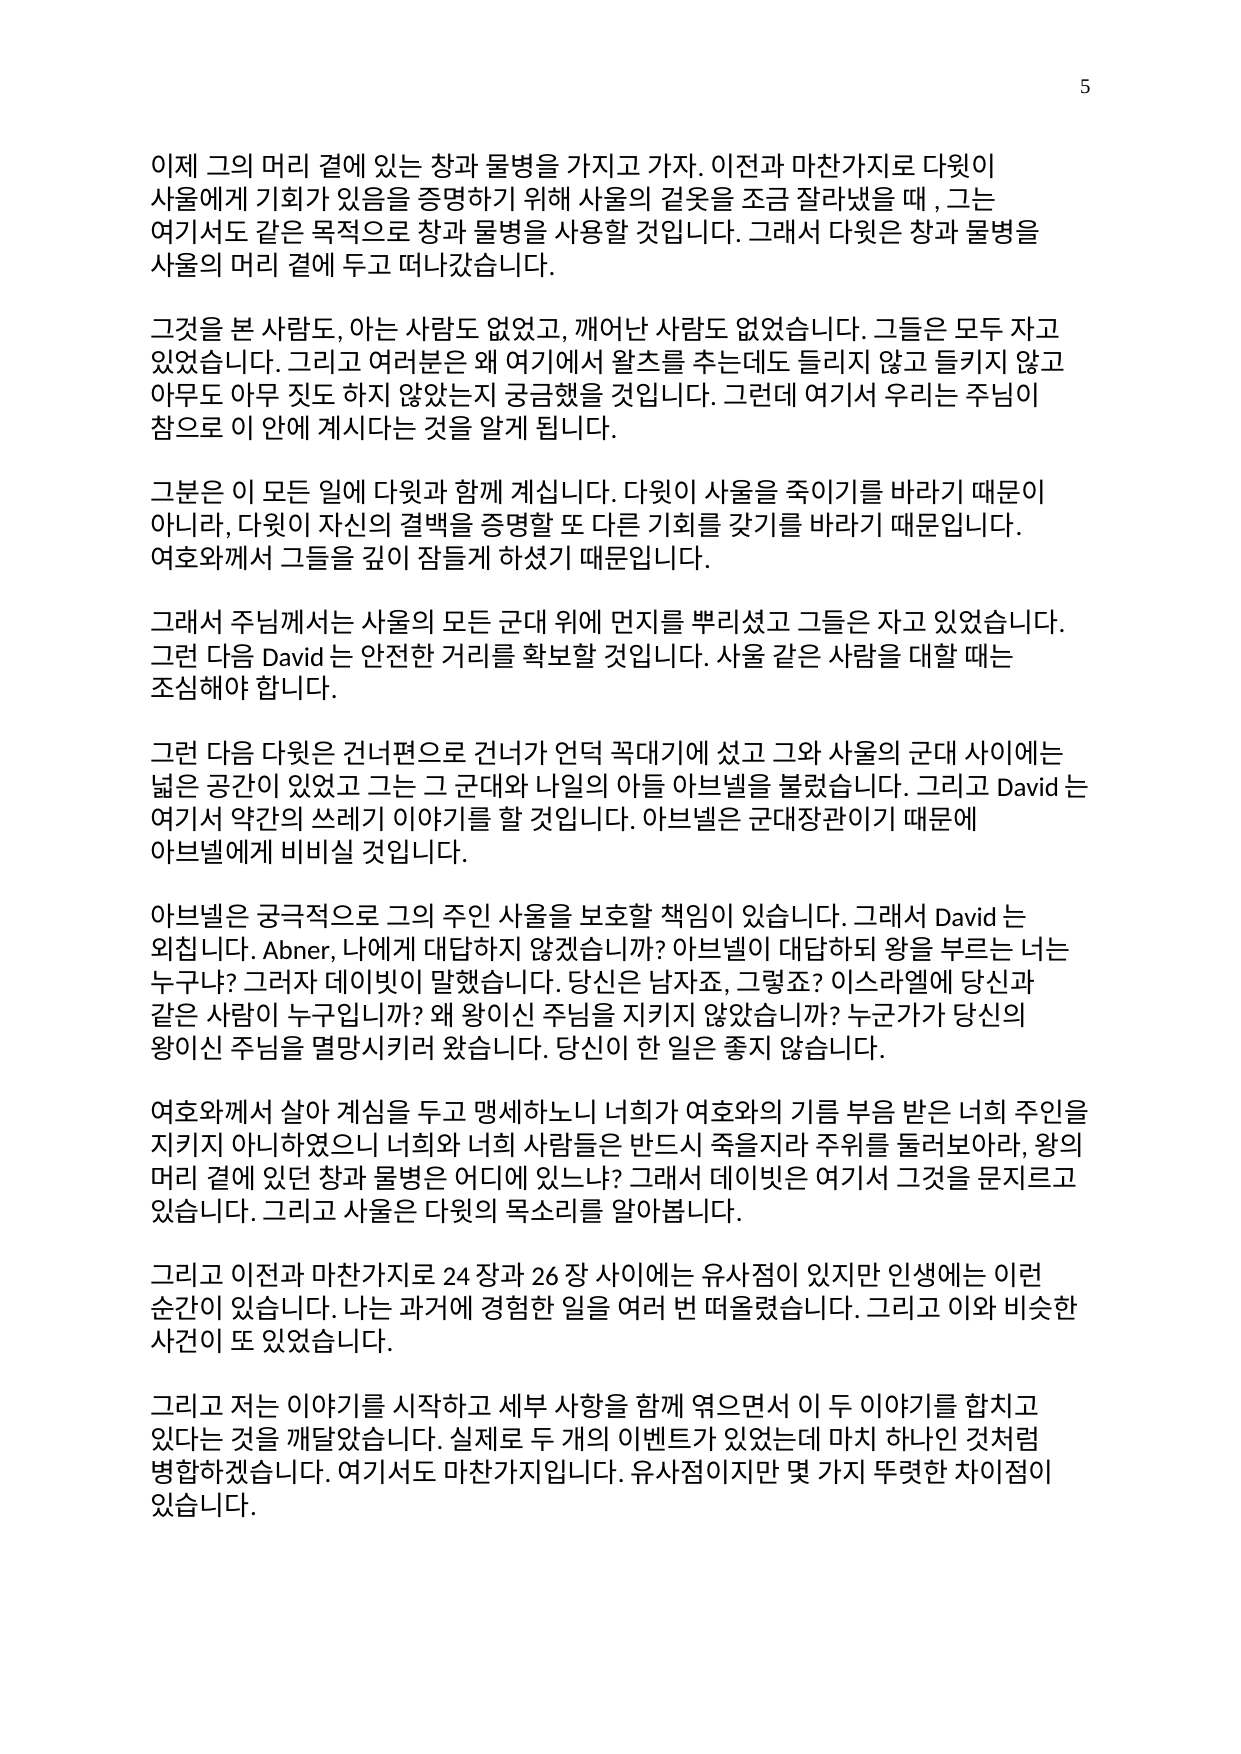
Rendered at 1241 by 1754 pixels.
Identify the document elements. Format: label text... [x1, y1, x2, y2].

text 그것을 본 사람도, 아는 사람도 없었고, 깨어난 사람도 없었습니다. 그들은 모두 자고 있었습니다. 그리고 여러분은 왜 여기에서 왈츠를 추는데도 들리지 않고 들키지 않고 아무도 아무 짓도 하지 않았는지 궁금했을 것입니다. 그런데 여기서 우리는 주님이 참으로 이 안에 계시다는 것을 알게 됩니다. [150, 313, 1090, 445]
text 그런 다음 다윗은 건너편으로 건너가 언덕 꼭대기에 섰고 그와 사울의 군대 사이에는 넓은 공간이 있었고 그는 그 군대와 나일의 아들 아브넬을 불렀습니다. 그리고 David는 여기서 약간의 쓰레기 이야기를 할 것입니다. 아브넬은 군대장관이기 때문에 아브넬에게 비비실 것입니다. [150, 737, 1090, 869]
text 이제 그의 머리 곁에 있는 창과 물병을 가지고 가자. 이전과 마찬가지로 다윗이 사울에게 기회가 있음을 증명하기 위해 사울의 겉옷을 조금 잘라냈을 때 , 그는 여기서도 같은 목적으로 창과 물병을 사용할 것입니다. 그래서 다윗은 창과 물병을 사울의 머리 곁에 두고 떠나갔습니다. [150, 150, 1090, 282]
text 그래서 주님께서는 사울의 모든 군대 위에 먼지를 뿌리셨고 그들은 자고 있었습니다. 그런 다음 David는 안전한 거리를 확보할 것입니다. 사울 같은 사람을 대할 때는 조심해야 합니다. [150, 607, 1090, 706]
text 아브넬은 궁극적으로 그의 주인 사울을 보호할 책임이 있습니다. 그래서 David는 외칩니다. Abner, 나에게 대답하지 않겠습니까? 아브넬이 대답하되 왕을 부르는 너는 누구냐? 그러자 데이빗이 말했습니다. 당신은 남자죠, 그렇죠? 이스라엘에 당신과 같은 사람이 누구입니까? 왜 왕이신 주님을 지키지 않았습니까? 누군가가 당신의 왕이신 주님을 멸망시키러 왔습니다. 당신이 한 일은 좋지 않습니다. [150, 900, 1090, 1065]
text 그분은 이 모든 일에 다윗과 함께 계십니다. 다윗이 사울을 죽이기를 바라기 때문이 아니라, 다윗이 자신의 결백을 증명할 또 다른 기회를 갖기를 바라기 때문입니다. 여호와께서 그들을 깊이 잠들게 하셨기 때문입니다. [150, 476, 1090, 576]
text 그리고 이전과 마찬가지로 24장과 26장 사이에는 유사점이 있지만 인생에는 이런 순간이 있습니다. 나는 과거에 경험한 일을 여러 번 떠올렸습니다. 그리고 이와 비슷한 사건이 또 있었습니다. [150, 1259, 1090, 1359]
text 그리고 저는 이야기를 시작하고 세부 사항을 함께 엮으면서 이 두 이야기를 합치고 있다는 것을 깨달았습니다. 실제로 두 개의 이벤트가 있었는데 마치 하나인 것처럼 병합하겠습니다. 여기서도 마찬가지입니다. 유사점이지만 몇 가지 뚜렷한 차이점이 있습니다. [150, 1390, 1090, 1522]
text 여호와께서 살아 계심을 두고 맹세하노니 너희가 여호와의 기름 부음 받은 너희 주인을 지키지 아니하였으니 너희와 너희 사람들은 반드시 죽을지라 주위를 둘러보아라, 왕의 머리 곁에 있던 창과 물병은 어디에 있느냐? 그래서 데이빗은 여기서 그것을 문지르고 있습니다. 그리고 사울은 다윗의 목소리를 알아봅니다. [150, 1096, 1090, 1228]
